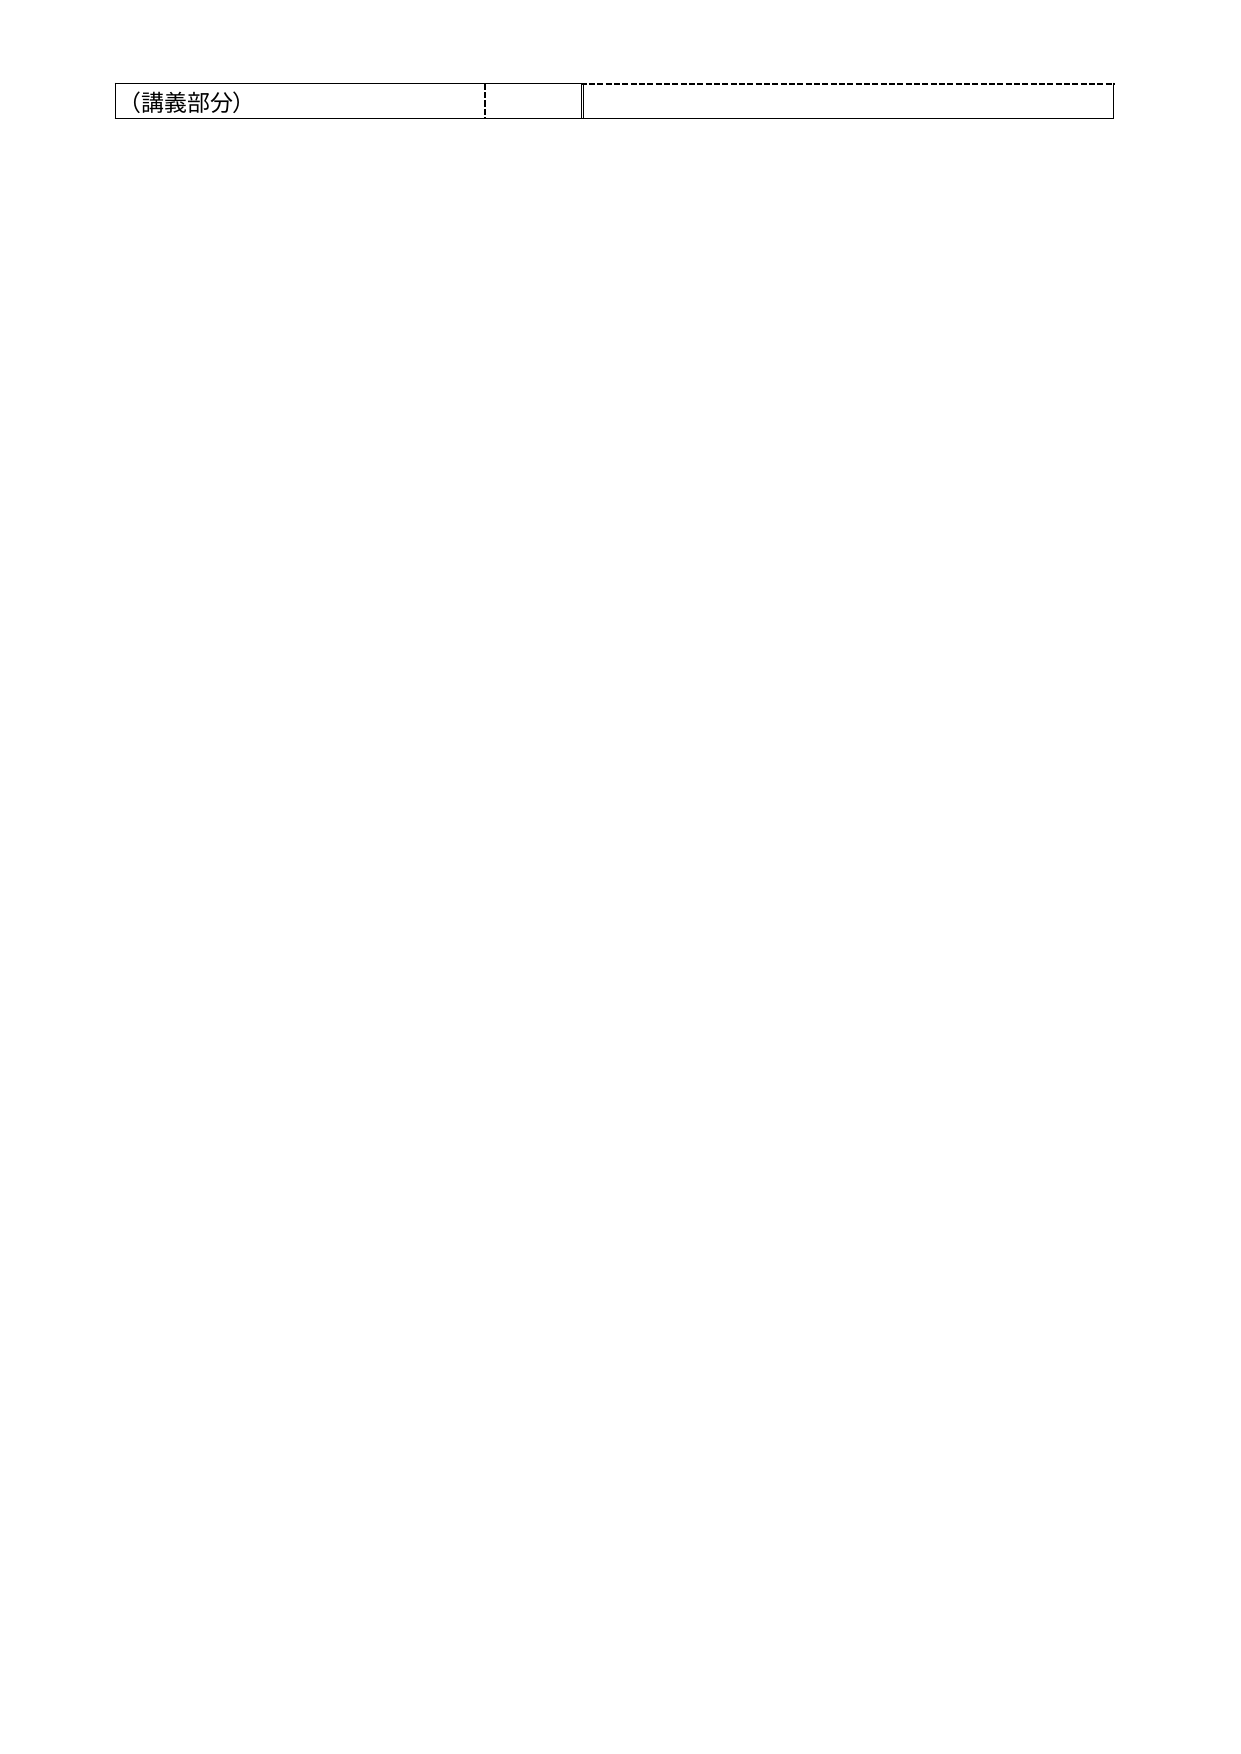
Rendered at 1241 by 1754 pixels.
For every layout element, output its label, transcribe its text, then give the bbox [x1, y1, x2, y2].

table_cell [584, 83, 1113, 118]
table_cell 相談支援従事者養成研修 （講義部分） [116, 84, 485, 118]
table_cell 済・未 [485, 84, 581, 118]
